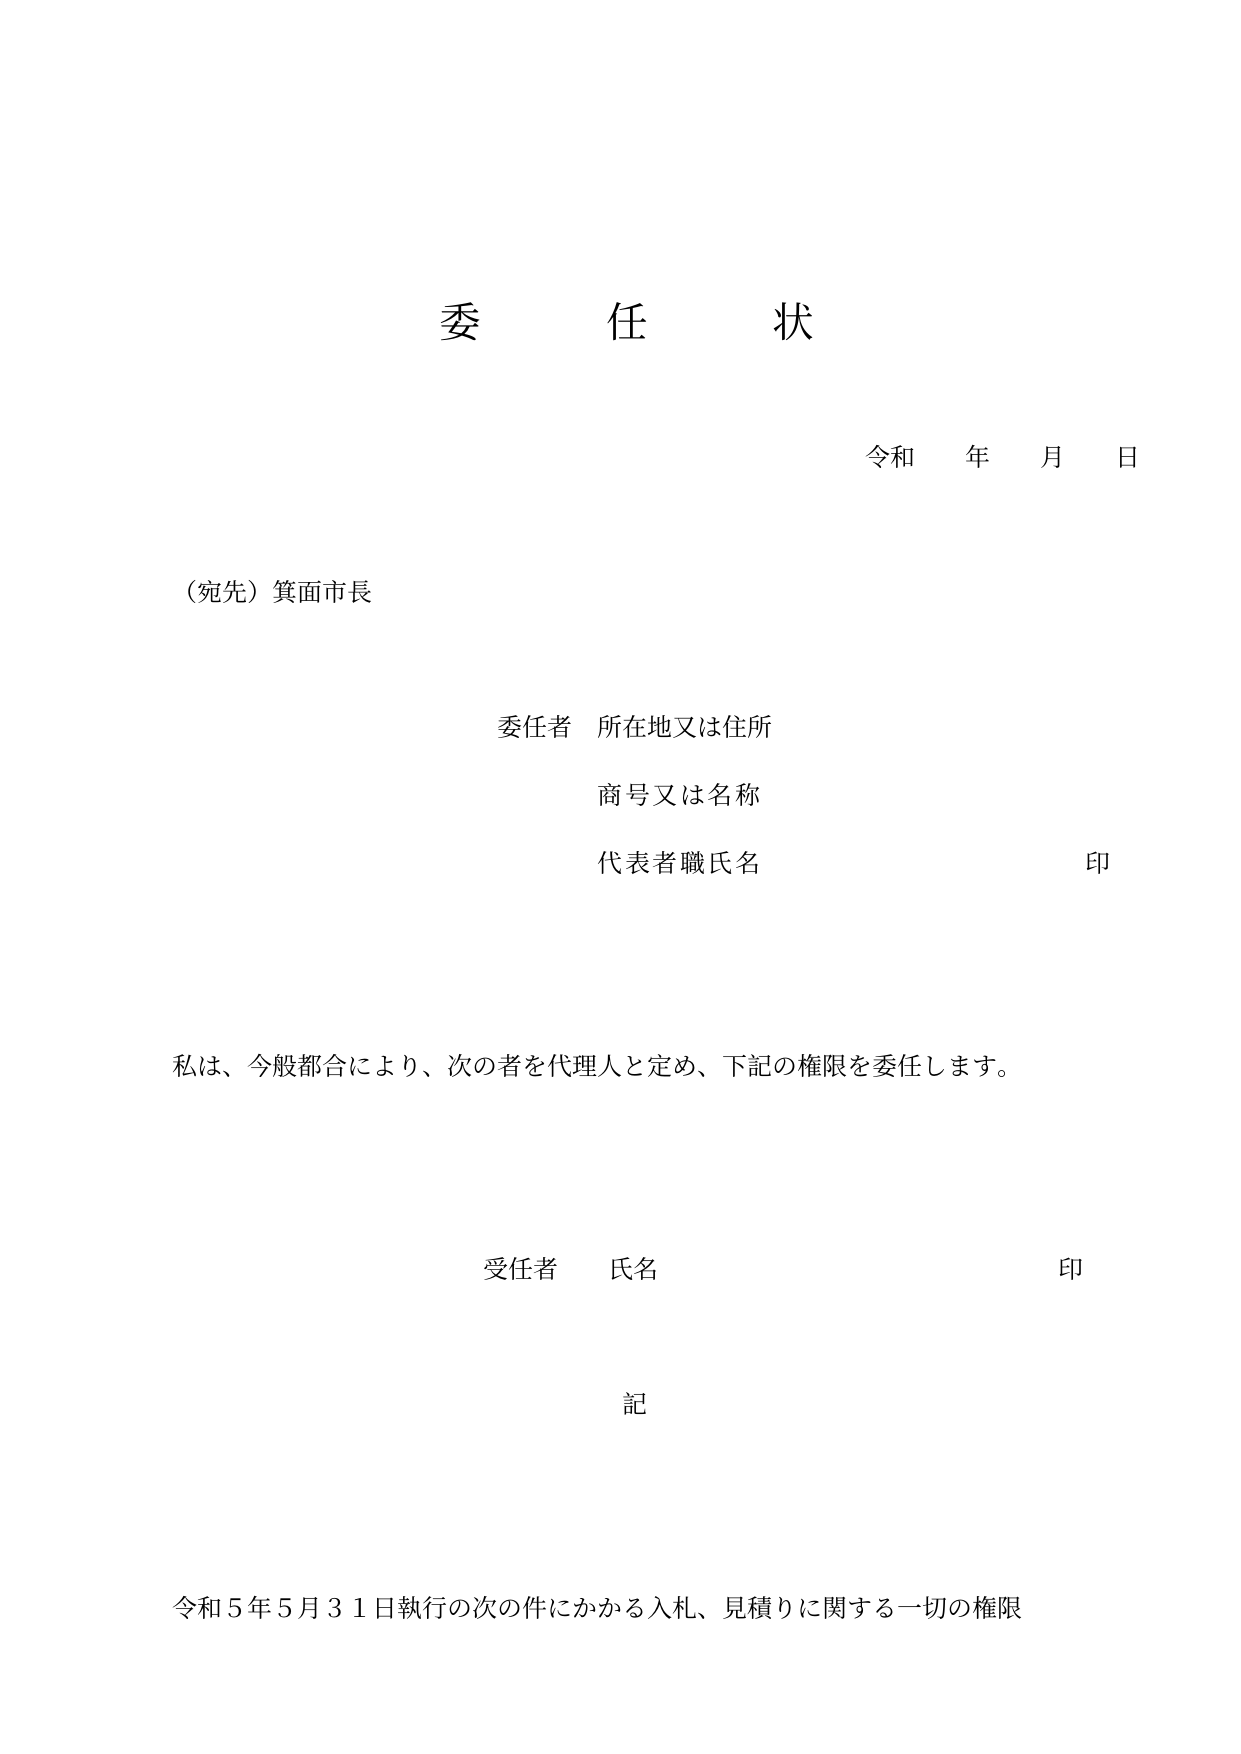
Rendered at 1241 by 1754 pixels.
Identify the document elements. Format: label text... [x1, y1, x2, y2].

text 記 [148, 1369, 1140, 1437]
table_header 受任者 氏名 印 [153, 1166, 1139, 1302]
text 令和５年５月３１日執行の次の件にかかる入札、見積りに関する一切の権限 [148, 1572, 1140, 1640]
text 私は、今般都合により、次の者を代理人と定め、下記の権限を委任します。 [148, 1031, 1140, 1098]
text 令和 年 月 日 [148, 421, 1140, 489]
text 委任者 所在地又は住所 [148, 692, 1140, 760]
text 代表者職氏名 印 [148, 828, 1140, 895]
text 委 任 状 [148, 286, 1140, 354]
text （宛先）箕面市長 [148, 557, 1140, 624]
text 商号又は名称 [148, 760, 1140, 828]
